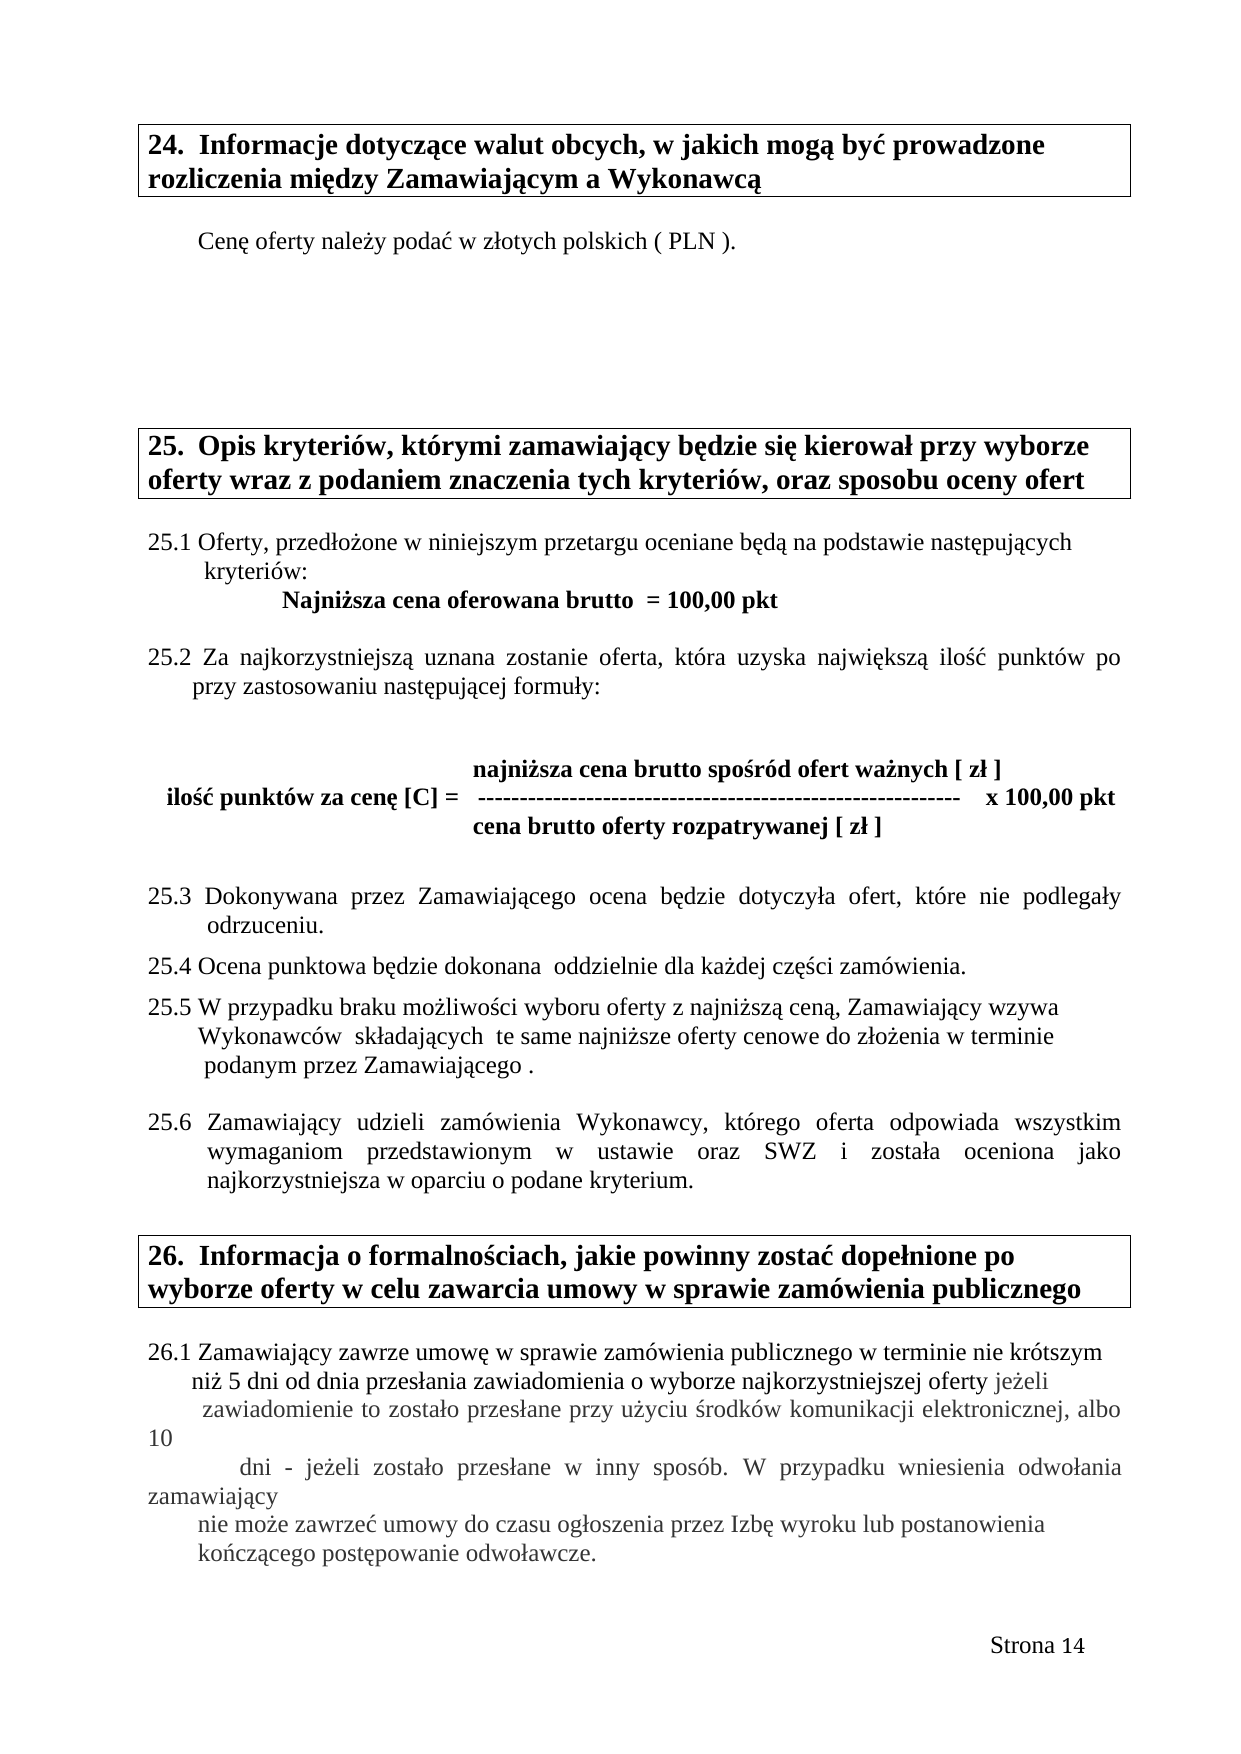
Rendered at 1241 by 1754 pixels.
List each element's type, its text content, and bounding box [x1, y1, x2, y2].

text kończącego postępowanie odwoławcze. [148, 1538, 1122, 1567]
text 26.1 Zamawiający zawrze umowę w sprawie zamówienia publicznego w terminie nie krótszym [148, 1337, 1122, 1366]
text zawiadomienie to zostało przesłane przy użyciu środków komunikacji elektronicznej, albo 10 [148, 1394, 1122, 1452]
text 25. Opis kryteriów, którymi zamawiający będzie się kierował przy wyborze oferty wraz z podaniem znaczenia tych kryteriów, oraz sposobu oceny ofert [139, 429, 1130, 498]
text 25.3 Dokonywana przez Zamawiającego ocena będzie dotyczyła ofert, które nie podlegały odrzuceniu. [148, 881, 1122, 939]
text dni - jeżeli zostało przesłane w inny sposób. W przypadku wniesienia odwołania zamawiający [148, 1452, 1122, 1509]
text kryteriów: [148, 556, 1122, 585]
text nie może zawrzeć umowy do czasu ogłoszenia przez Izbę wyroku lub postanowienia [148, 1509, 1122, 1538]
text ilość punktów za cenę [C] = ---------------------------------------------------------- x 100,00 pkt [148, 782, 1122, 811]
text Najniższa cena oferowana brutto = 100,00 pkt [148, 585, 1122, 614]
text 25.2 Za najkorzystniejszą uznana zostanie oferta, która uzyska największą ilość punktów po przy zastosowaniu następującej formuły: [148, 642, 1122, 700]
text niż 5 dni od dnia przesłania zawiadomienia o wyborze najkorzystniejszej oferty jeżeli [148, 1366, 1122, 1394]
text 25.6 Zamawiający udzieli zamówienia Wykonawcy, którego oferta odpowiada wszystkim wymaganiom przedstawionym w ustawie oraz SWZ i została oceniona jako najkorzystniejsza w oparciu o podane kryterium. [148, 1107, 1122, 1194]
text najniższa cena brutto spośród ofert ważnych [ zł ] [148, 754, 1122, 782]
text Wykonawców składających te same najniższe oferty cenowe do złożenia w terminie [148, 1021, 1122, 1050]
text cena brutto oferty rozpatrywanej [ zł ] [148, 811, 1122, 840]
text 25.1 Oferty, przedłożone w niniejszym przetargu oceniane będą na podstawie następujących [148, 527, 1122, 556]
text 24. Informacje dotyczące walut obcych, w jakich mogą być prowadzone rozliczenia między Zamawiającym a Wykonawcą [139, 125, 1130, 196]
text podanym przez Zamawiającego . [148, 1050, 1122, 1079]
text Cenę oferty należy podać w złotych polskich ( PLN ). [148, 226, 1122, 255]
text 25.5 W przypadku braku możliwości wyboru oferty z najniższą ceną, Zamawiający wzywa [148, 992, 1122, 1021]
text 25.4 Ocena punktowa będzie dokonana oddzielnie dla każdej części zamówienia. [148, 951, 1122, 980]
text 26. Informacja o formalnościach, jakie powinny zostać dopełnione po wyborze oferty w celu zawarcia umowy w sprawie zamówienia publicznego [139, 1236, 1130, 1307]
